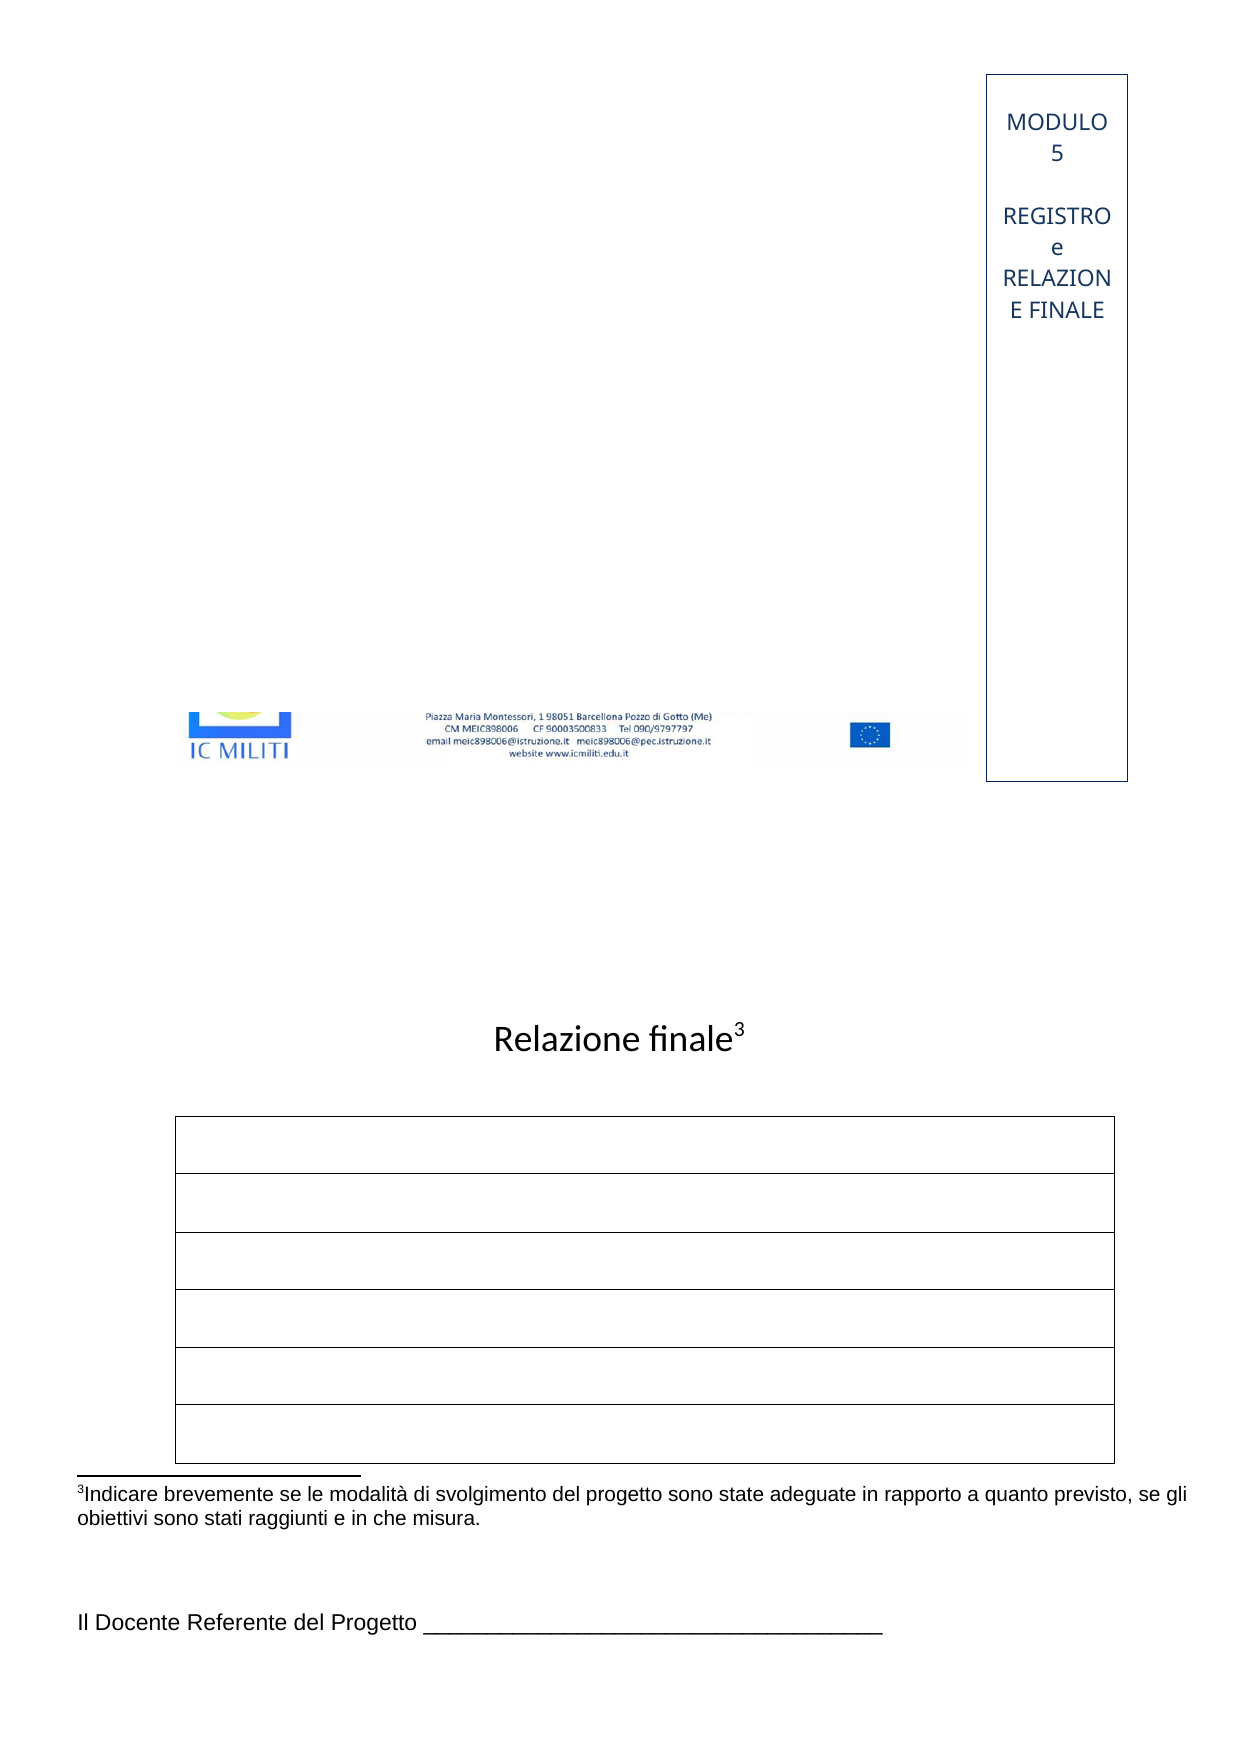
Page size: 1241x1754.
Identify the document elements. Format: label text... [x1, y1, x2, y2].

table_cell [176, 1233, 1114, 1288]
picture [180, 712, 965, 767]
table_cell [176, 1348, 1114, 1404]
text Relazione finale [175, 1015, 1063, 1061]
table_cell [176, 1290, 1114, 1347]
table_cell [176, 1174, 1114, 1232]
table_cell [176, 1405, 1114, 1463]
table_header [176, 1117, 1114, 1173]
